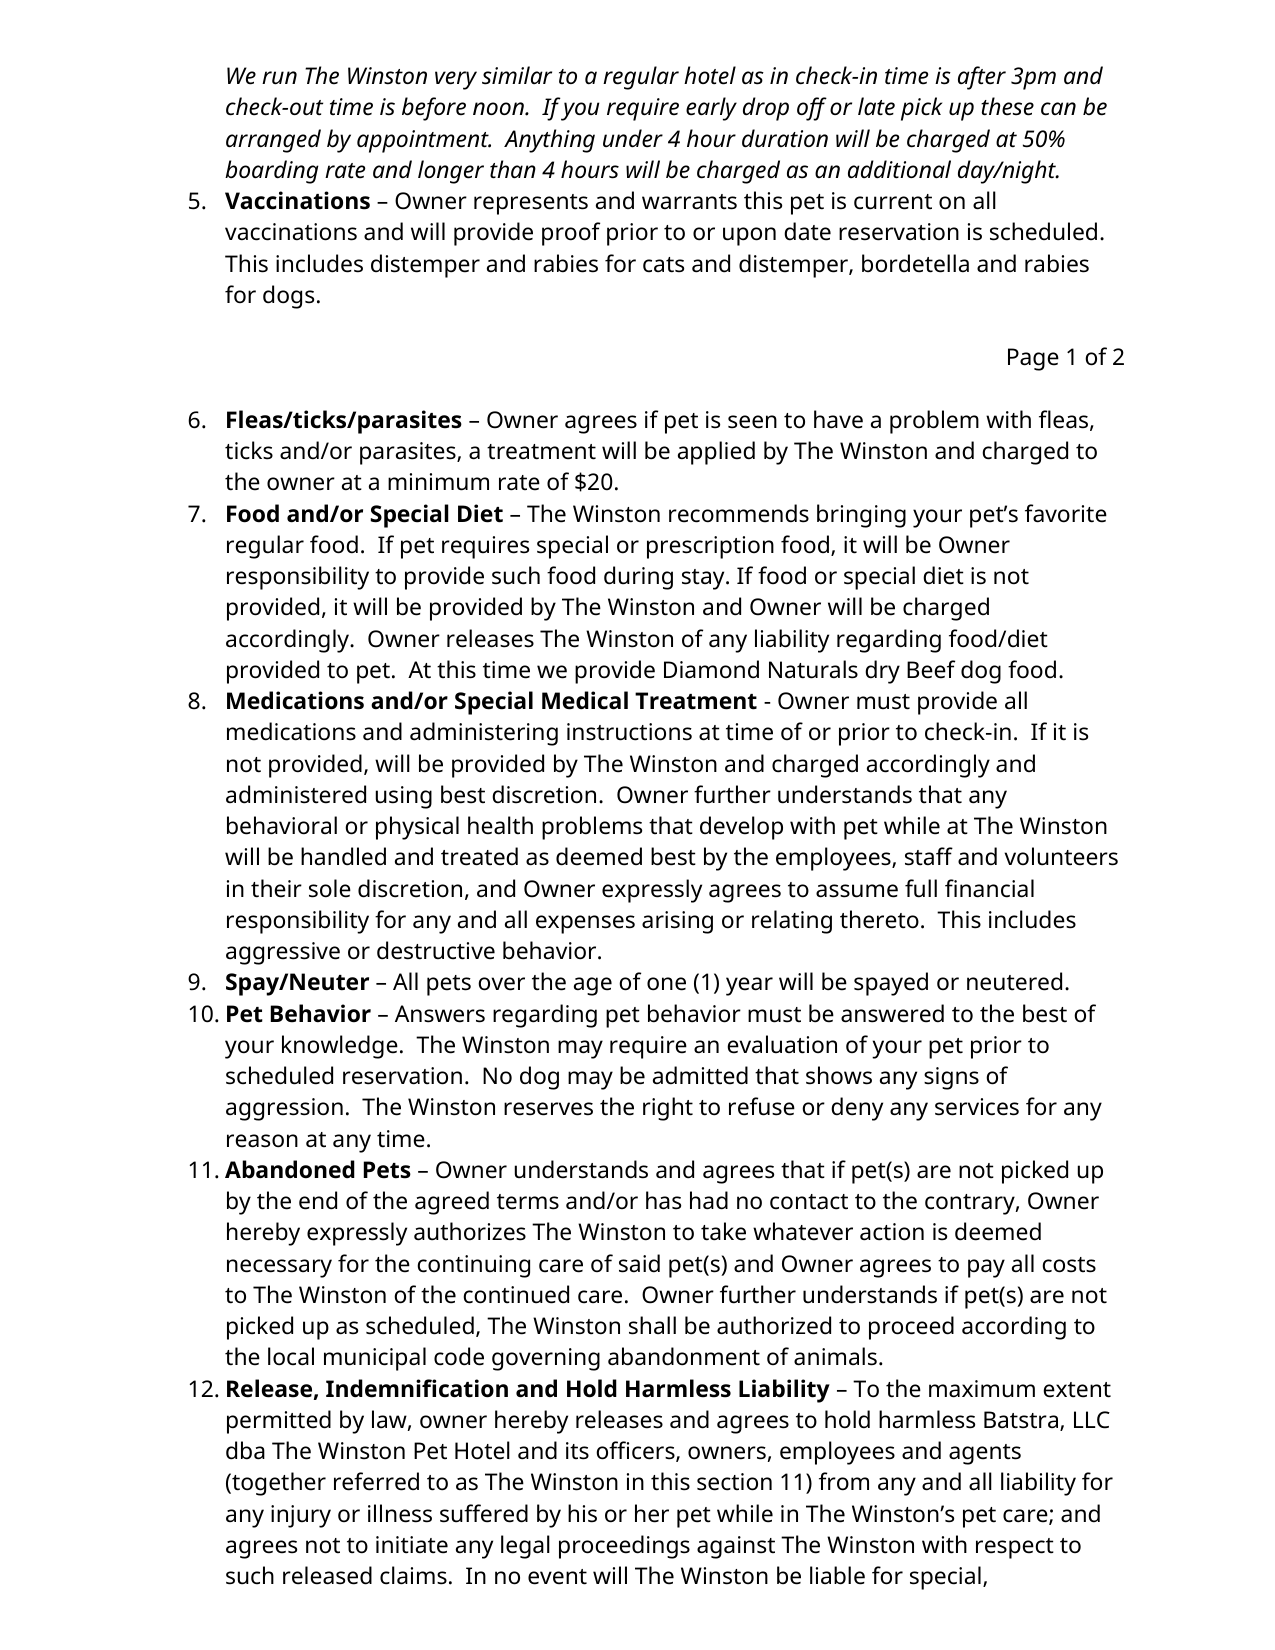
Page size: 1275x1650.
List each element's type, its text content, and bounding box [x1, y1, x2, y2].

list Abandoned Pets – Owner understands and agrees that if pet(s) are not picked up by the end of the agreed terms and/or has had no contact to the contrary, Owner hereby expressly authorizes The Winston to take whatever action is deemed necessary for the continuing care of said pet(s) and Owner agrees to pay all costs to The Winston of the continued care. Owner further understands if pet(s) are not picked up as scheduled, The Winston shall be authorized to proceed according to the local municipal code governing abandonment of animals. [187, 1154, 1125, 1372]
list Food and/or Special Diet – The Winston recommends bringing your pet’s favorite regular food. If pet requires special or prescription food, it will be Owner responsibility to provide such food during stay. If food or special diet is not provided, it will be provided by The Winston and Owner will be charged accordingly. Owner releases The Winston of any liability regarding food/diet provided to pet. At this time we provide Diamond Naturals dry Beef dog food. [187, 497, 1125, 685]
list Fleas/ticks/parasites – Owner agrees if pet is seen to have a problem with fleas, ticks and/or parasites, a treatment will be applied by The Winston and charged to the owner at a minimum rate of $20. [187, 404, 1125, 497]
list We run The Winston very similar to a regular hotel as in check-in time is after 3pm and check-out time is before noon. If you require early drop off or late pick up these can be arranged by appointment. Anything under 4 hour duration will be charged at 50% boarding rate and longer than 4 hours will be charged as an additional day/night. [225, 60, 1125, 185]
text Page 1 of 2 [150, 341, 1125, 372]
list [187, 1372, 1125, 1591]
list Medications and/or Special Medical Treatment - Owner must provide all medications and administering instructions at time of or prior to check-in. If it is not provided, will be provided by The Winston and charged accordingly and administered using best discretion. Owner further understands that any behavioral or physical health problems that develop with pet while at The Winston will be handled and treated as deemed best by the employees, staff and volunteers in their sole discretion, and Owner expressly agrees to assume full financial responsibility for any and all expenses arising or relating thereto. This includes aggressive or destructive behavior. [187, 685, 1125, 966]
list Vaccinations – Owner represents and warrants this pet is current on all vaccinations and will provide proof prior to or upon date reservation is scheduled. This includes distemper and rabies for cats and distemper, bordetella and rabies for dogs. [187, 185, 1125, 310]
list Pet Behavior – Answers regarding pet behavior must be answered to the best of your knowledge. The Winston may require an evaluation of your pet prior to scheduled reservation. No dog may be admitted that shows any signs of aggression. The Winston reserves the right to refuse or deny any services for any reason at any time. [187, 997, 1125, 1154]
list Spay/Neuter – All pets over the age of one (1) year will be spayed or neutered. [187, 966, 1125, 997]
